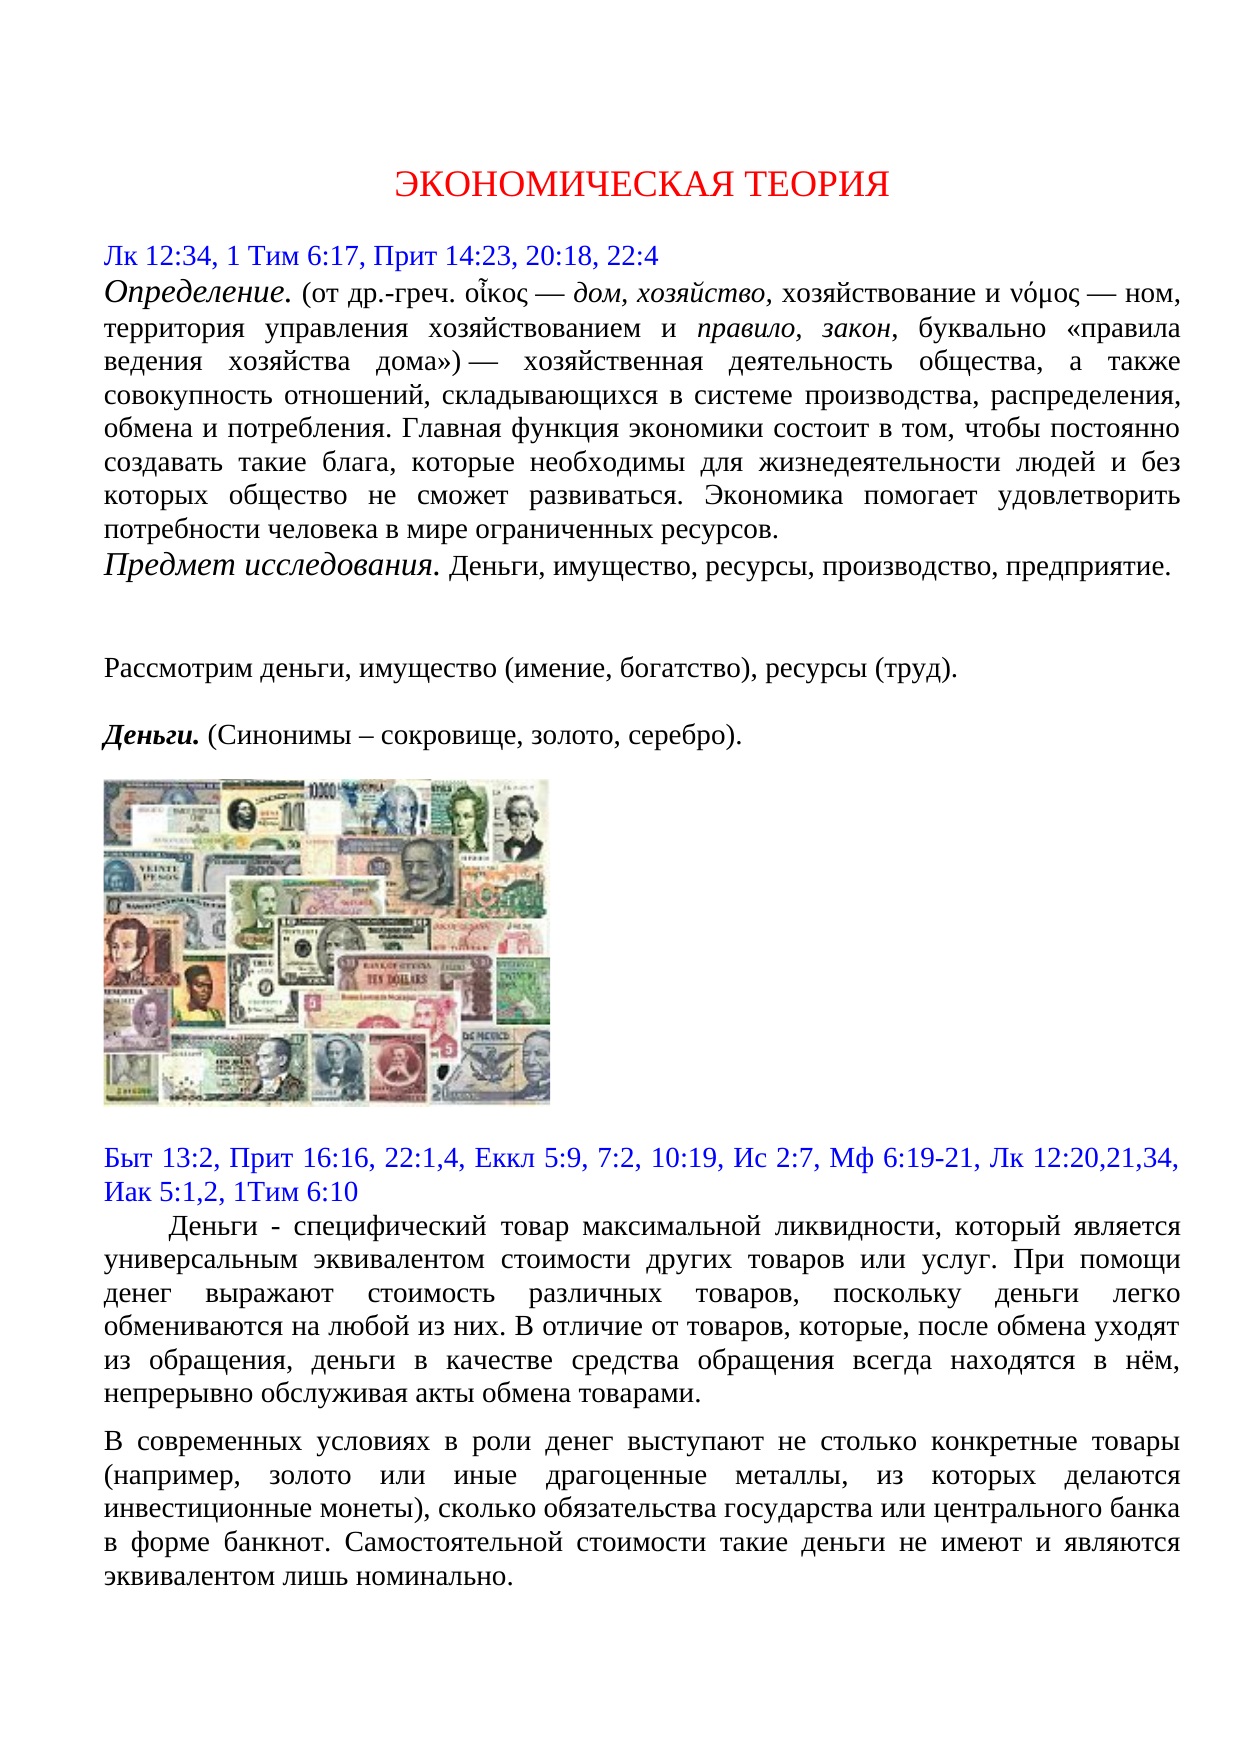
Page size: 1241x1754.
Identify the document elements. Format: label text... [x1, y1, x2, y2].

text Быт 13:2, Прит 16:16, 22:1,4, Еккл 5:9, 7:2, 10:19, Ис 2:7, Мф 6:19-21, Лк 12:20,21,34, Иак 5:1,2, 1Тим 6:10 [103, 1141, 1181, 1208]
text Деньги. (Синонимы – сокровище, золото, серебро). [103, 717, 1181, 751]
text Предмет исследования. Деньги, имущество, ресурсы, производство, предприятие. [103, 544, 1181, 583]
text Лк 12:34, 1 Тим 6:17, Прит 14:23, 20:18, 22:4 [103, 238, 1181, 271]
text Деньги - специфический товар максимальной ликвидности, который является универсальным эквивалентом стоимости других товаров или услуг. При помощи денег выражают стоимость различных товаров, поскольку деньги легко обмениваются на любой из них. В отличие от товаров, которые, после обмена уходят из обращения, деньги в качестве средства обращения всегда находятся в нём, непрерывно обслуживая акты обмена товарами. [103, 1208, 1181, 1409]
text Рассмотрим деньги, имущество (имение, богатство), ресурсы (труд). [103, 650, 1181, 683]
picture [103, 779, 551, 1107]
text ЭКОНОМИЧЕСКАЯ ТЕОРИЯ [103, 161, 1181, 204]
text В современных условиях в роли денег выступают не столько конкретные товары (например, золото или иные драгоценные металлы, из которых делаются инвестиционные монеты), сколько обязательства государства или центрального банка в форме банкнот. Самостоятельной стоимости такие деньги не имеют и являются эквивалентом лишь номинально. [103, 1423, 1181, 1591]
text Определение. (от др.-греч. οἶκος — дом, хозяйство, хозяйствование и νόμος — ном, территория управления хозяйствованием и правило, закон, буквально «правила ведения хозяйства дома») — хозяйственная деятельность общества, а также совокупность отношений, складывающихся в системе производства, распределения, обмена и потребления. Главная функция экономики состоит в том, чтобы постоянно создавать такие блага, которые необходимы для жизнедеятельности людей и без которых общество не сможет развиваться. Экономика помогает удовлетворить потребности человека в мире ограниченных ресурсов. [103, 271, 1181, 544]
